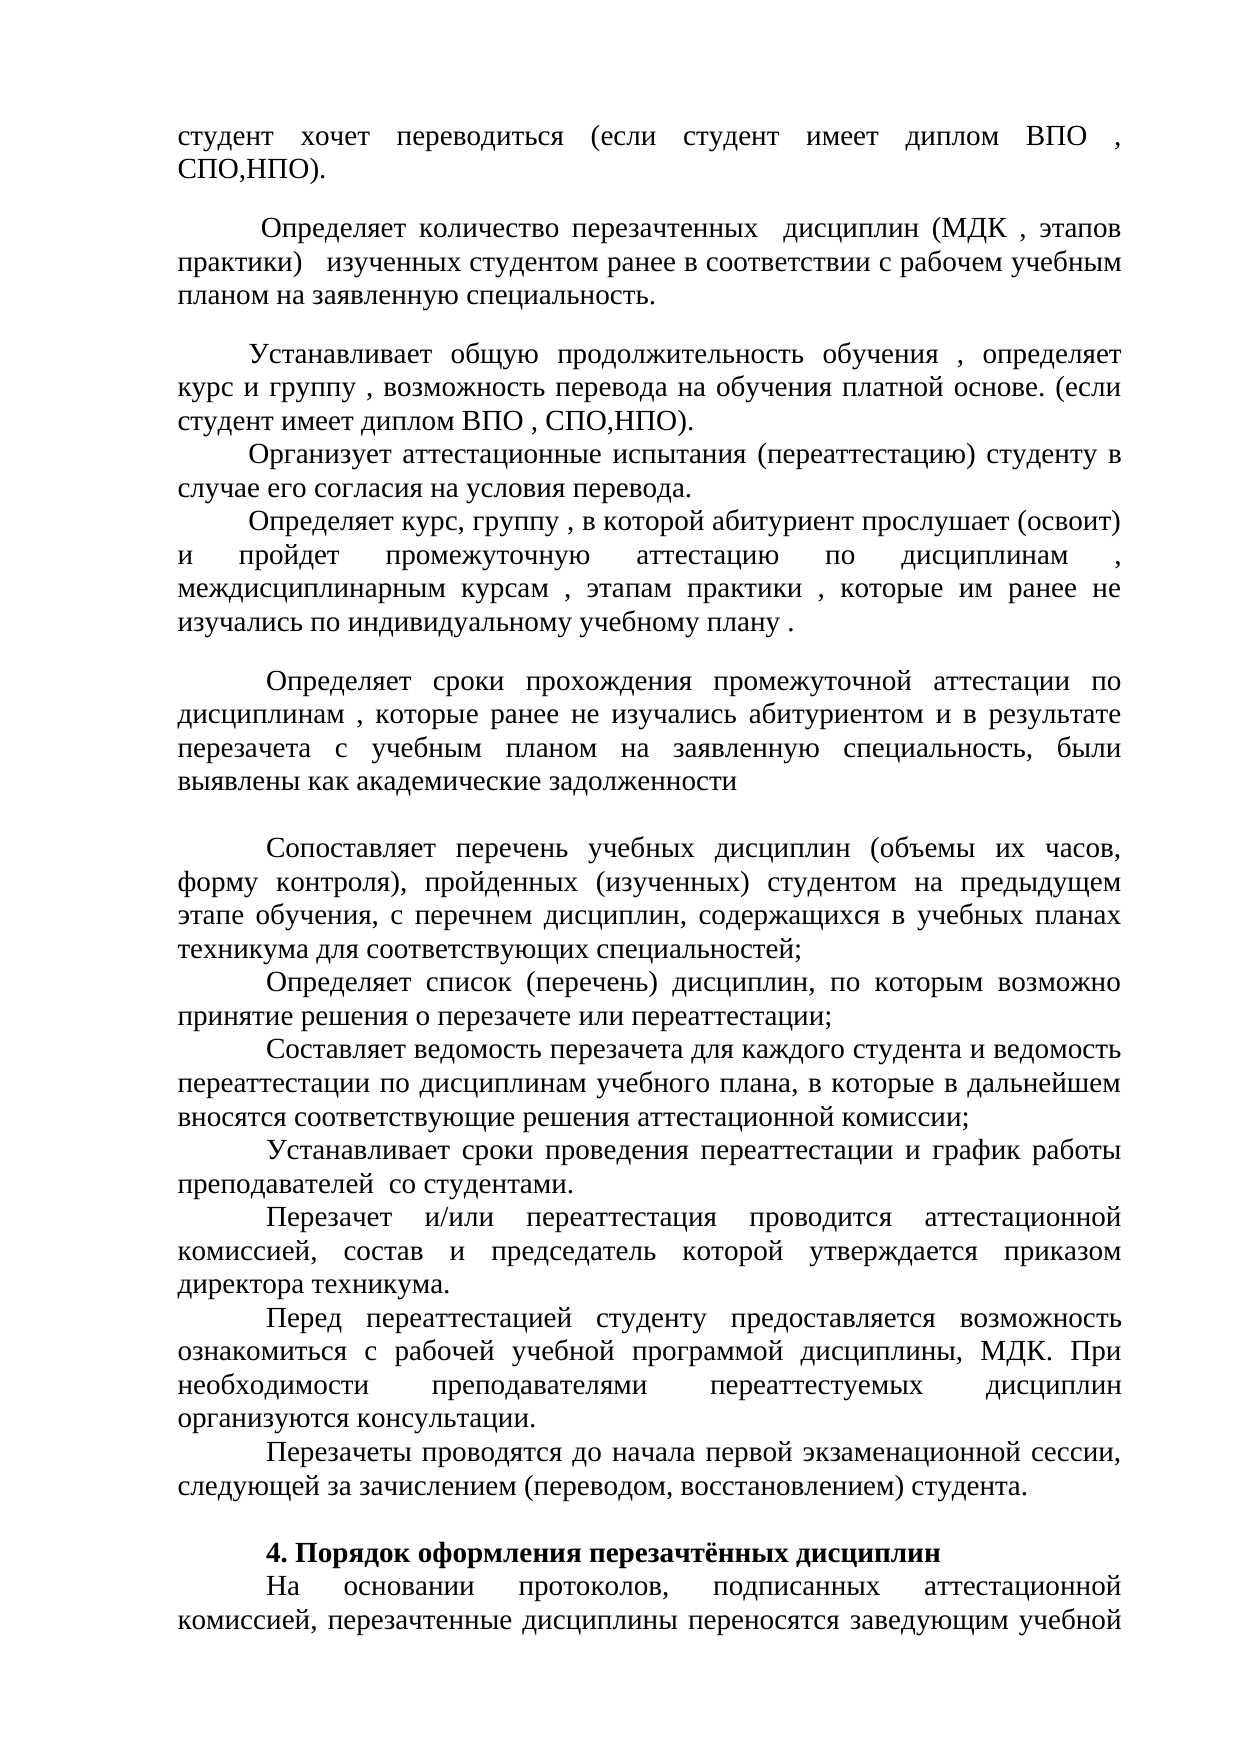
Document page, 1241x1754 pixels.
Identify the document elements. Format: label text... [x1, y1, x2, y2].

text Сопоставляет перечень учебных дисциплин (объемы их часов, форму контроля), пройденных (изученных) студентом на предыдущем этапе обучения, с перечнем дисциплин, содержащихся в учебных планах техникума для соответствующих специальностей; [177, 830, 1122, 964]
text Устанавливает сроки проведения переаттестации и график работы преподавателей со студентами. [177, 1132, 1122, 1199]
text Составляет ведомость перезачета для каждого студента и ведомость переаттестации по дисциплинам учебного плана, в которые в дальнейшем вносятся соответствующие решения аттестационной комиссии; [177, 1032, 1122, 1132]
text Определяет курс, группу , в которой абитуриент прослушает (освоит) и пройдет промежуточную аттестацию по дисциплинам , междисциплинарным курсам , этапам практики , которые им ранее не изучались по индивидуальному учебному плану . [177, 503, 1122, 638]
text Перезачет и/или переаттестация проводится аттестационной комиссией, состав и председатель которой утверждается приказом директора техникума. [177, 1199, 1122, 1300]
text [177, 1568, 1122, 1635]
text Определяет сроки прохождения промежуточной аттестации по дисциплинам , которые ранее не изучались абитуриентом и в результате перезачета с учебным планом на заявленную специальность, были выявлены как академические задолженности [177, 663, 1122, 797]
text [177, 118, 1122, 185]
text Перед переаттестацией студенту предоставляется возможность ознакомиться с рабочей учебной программой дисциплины, МДК. При необходимости преподавателями переаттестуемых дисциплин организуются консультации. [177, 1300, 1122, 1434]
text Организует аттестационные испытания (переаттестацию) студенту в случае его согласия на условия перевода. [177, 436, 1122, 503]
text Определяет список (перечень) дисциплин, по которым возможно принятие решения о перезачете или переаттестации; [177, 964, 1122, 1032]
text Устанавливает общую продолжительность обучения , определяет курс и группу , возможность перевода на обучения платной основе. (если студент имеет диплом ВПО , СПО,НПО). [177, 336, 1122, 436]
text Перезачеты проводятся до начала первой экзаменационной сессии, следующей за зачислением (переводом, восстановлением) студента. [177, 1434, 1122, 1501]
text Определяет количество перезачтенных дисциплин (МДК , этапов практики) изученных студентом ранее в соответствии с рабочем учебным планом на заявленную специальность. [177, 210, 1122, 311]
text 4. Порядок оформления перезачтённых дисциплин [177, 1535, 1122, 1568]
